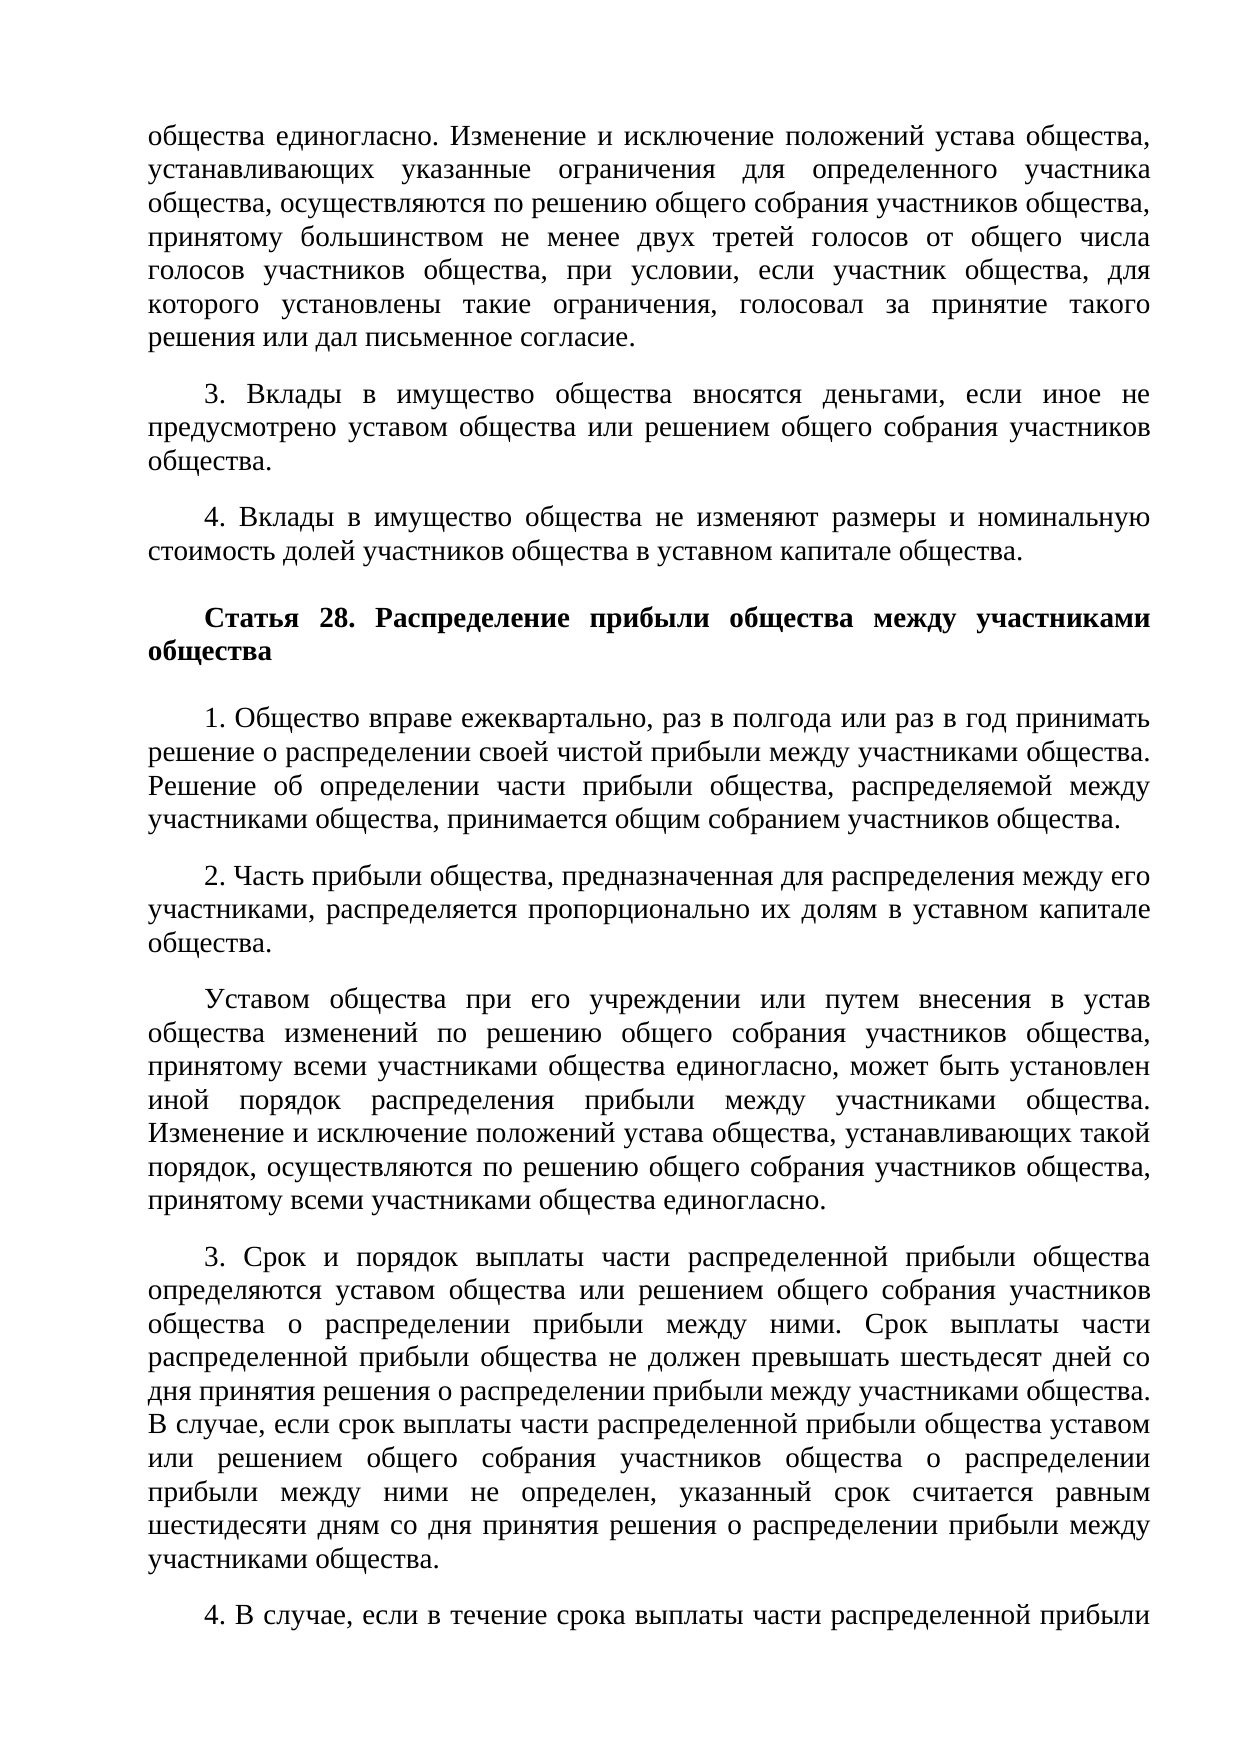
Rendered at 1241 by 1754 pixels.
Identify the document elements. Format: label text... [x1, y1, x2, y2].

text 3. Срок и порядок выплаты части распределенной прибыли общества определяются уставом общества или решением общего собрания участников общества о распределении прибыли между ними. Срок выплаты части распределенной прибыли общества не должен превышать шестьдесят дней со дня принятия решения о распределении прибыли между участниками общества. В случае, если срок выплаты части распределенной прибыли общества уставом или решением общего собрания участников общества о распределении прибыли между ними не определен, указанный срок считается равным шестидесяти дням со дня принятия решения о распределении прибыли между участниками общества. [148, 1239, 1152, 1574]
title Статья 28. Распределение прибыли общества между участниками общества [148, 600, 1152, 667]
text 2. Часть прибыли общества, предназначенная для распределения между его участниками, распределяется пропорционально их долям в уставном капитале общества. [148, 858, 1152, 958]
text 3. Вклады в имущество общества вносятся деньгами, если иное не предусмотрено уставом общества или решением общего собрания участников общества. [148, 376, 1152, 476]
text 1. Общество вправе ежеквартально, раз в полгода или раз в год принимать решение о распределении своей чистой прибыли между участниками общества. Решение об определении части прибыли общества, распределяемой между участниками общества, принимается общим собранием участников общества. [148, 701, 1152, 835]
text Уставом общества при его учреждении или путем внесения в устав общества изменений по решению общего собрания участников общества, принятому всеми участниками общества единогласно, может быть установлен иной порядок распределения прибыли между участниками общества. Изменение и исключение положений устава общества, устанавливающих такой порядок, осуществляются по решению общего собрания участников общества, принятому всеми участниками общества единогласно. [148, 981, 1152, 1216]
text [148, 1597, 1152, 1631]
text 4. Вклады в имущество общества не изменяют размеры и номинальную стоимость долей участников общества в уставном капитале общества. [148, 499, 1152, 566]
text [148, 118, 1152, 353]
